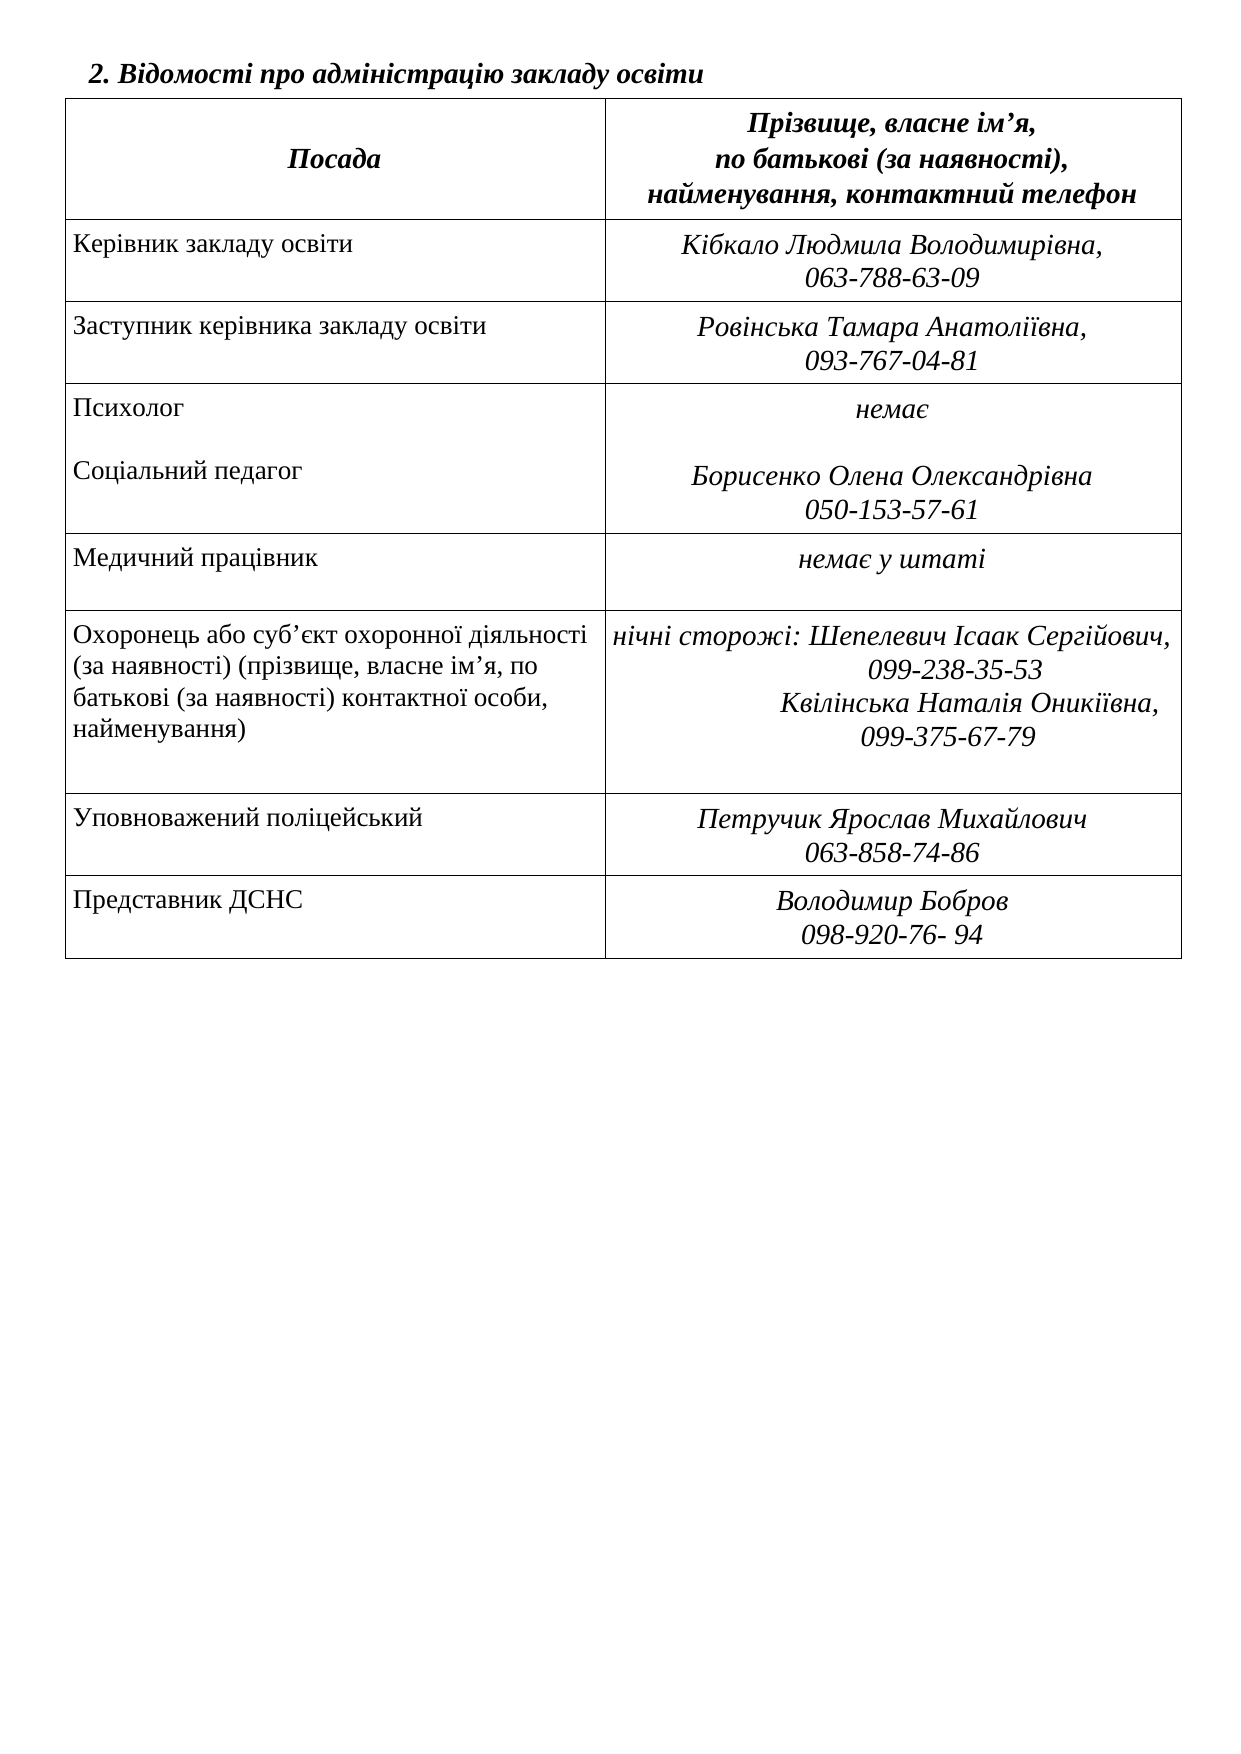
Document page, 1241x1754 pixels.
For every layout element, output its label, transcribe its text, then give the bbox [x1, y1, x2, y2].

text 2. Відомості про адміністрацію закладу освіти [88, 56, 1181, 90]
table_cell Психолог Соціальний педагог [66, 384, 605, 533]
table_header Посада [66, 99, 605, 219]
table_cell Медичний працівник [66, 534, 605, 610]
table_cell Представник ДСНС [66, 876, 605, 958]
table_cell Ровінська Тамара Анатоліївна, 093-767-04-81 [606, 302, 1181, 383]
table_cell Заступник керівника закладу освіти [66, 302, 605, 383]
table_cell Керівник закладу освіти [66, 220, 605, 301]
table_header Прізвище, власне ім’я, по батькові (за наявності), найменування, контактний телефон [606, 99, 1181, 219]
table_cell немає Борисенко Олена Олександрівна 050-153-57-61 [606, 384, 1181, 533]
table_cell Володимир Бобров 098-920-76- 94 [606, 876, 1181, 958]
table_cell Петручик Ярослав Михайлович 063-858-74-86 [606, 794, 1181, 875]
table_cell Уповноважений поліцейський [66, 794, 605, 875]
table_cell нічні сторожі: Шепелевич Ісаак Сергійович, 099-238-35-53 Квілінська Наталія Оникіївна, 099-375-67-79 [606, 611, 1181, 793]
table_cell Охоронець або суб’єкт охоронної діяльності (за наявності) (прізвище, власне ім’я, по батькові (за наявності) контактної особи, найменування) [66, 611, 605, 793]
table_cell немає у штаті [606, 534, 1181, 610]
table_cell Кібкало Людмила Володимирівна, 063-788-63-09 [606, 220, 1181, 301]
